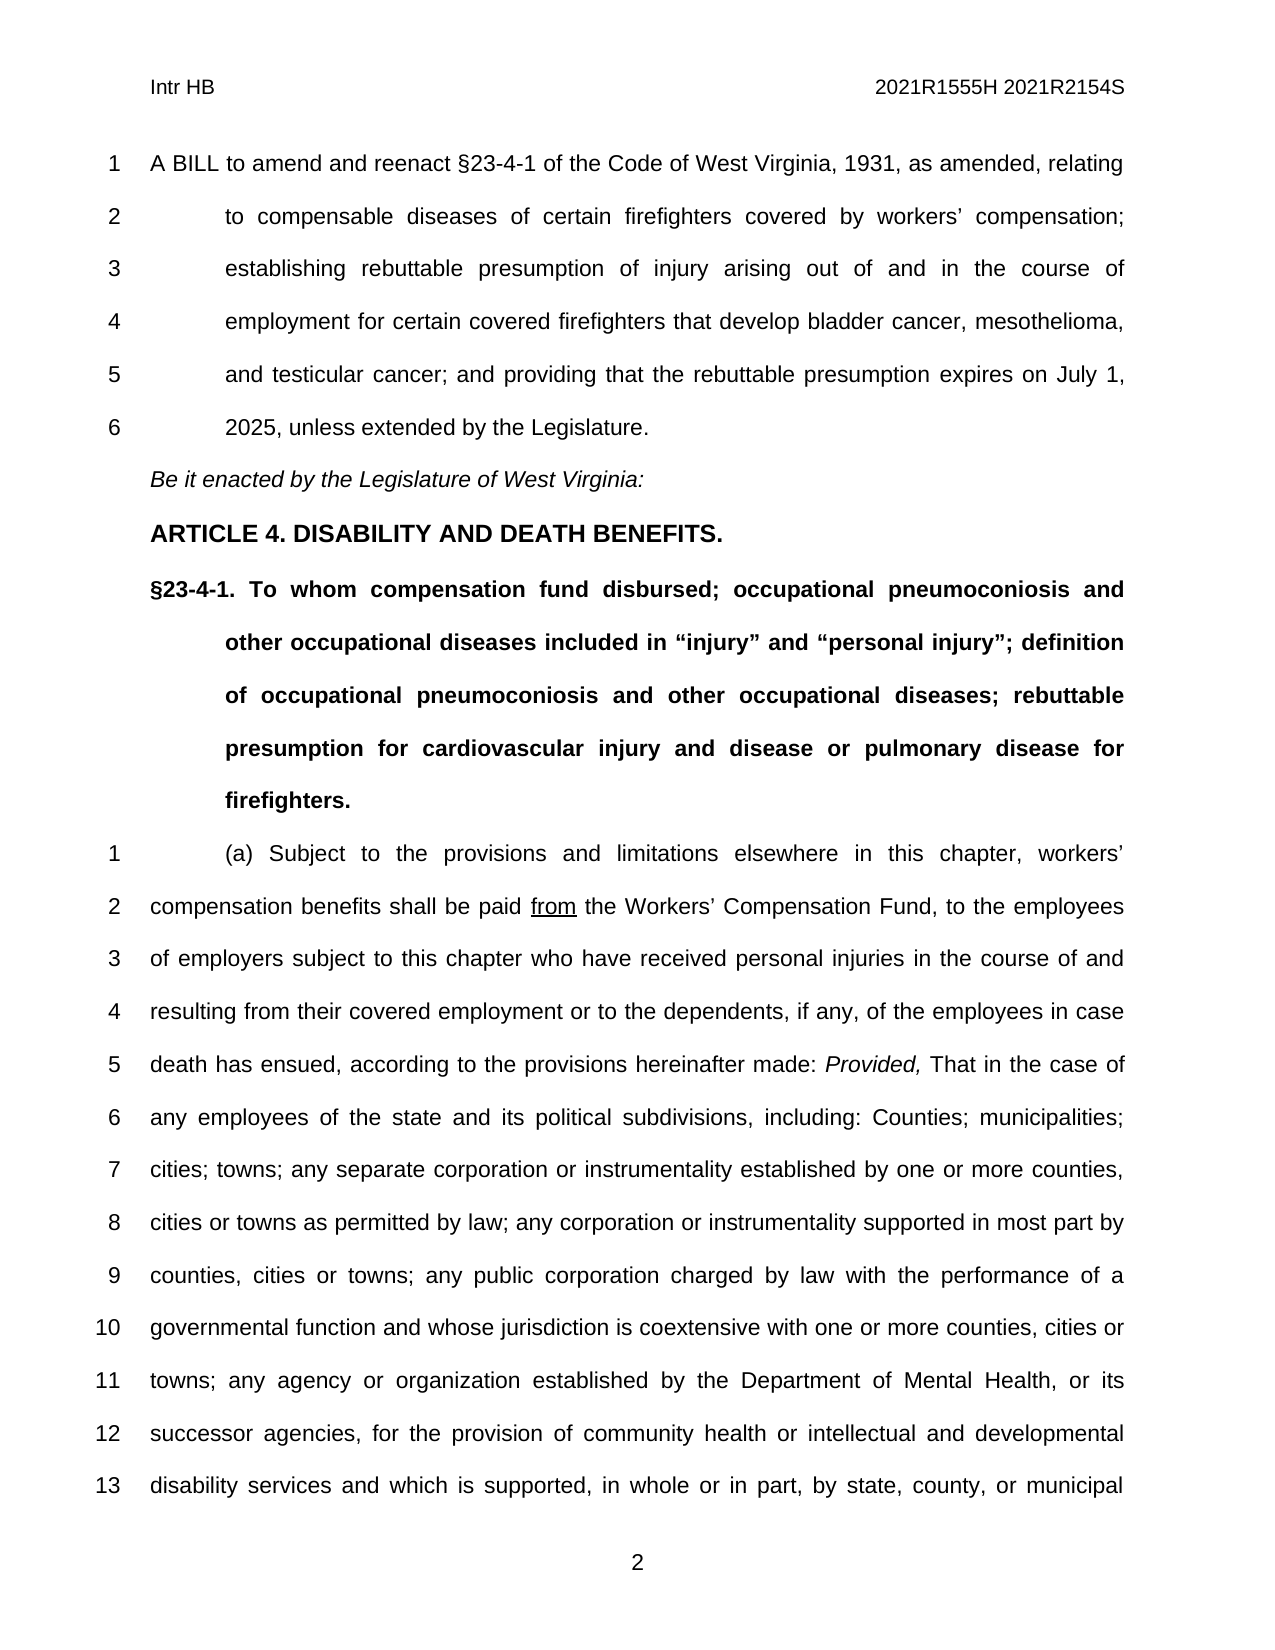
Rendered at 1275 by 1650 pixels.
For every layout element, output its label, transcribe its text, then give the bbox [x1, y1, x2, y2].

text Be it enacted by the Legislature of West Virginia: [150, 466, 1125, 493]
subtitle §23-4-1. To whom compensation fund disbursed; occupational pneumoconiosis and other occupational diseases included in “injury” and “personal injury”; definition of occupational pneumoconiosis and other occupational diseases; rebuttable presumption for cardiovascular injury and disease or pulmonary disease for firefighters. [150, 576, 1125, 814]
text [150, 840, 1125, 1499]
title A BILL to amend and reenact §23-4-1 of the Code of West Virginia, 1931, as amended, relating to compensable diseases of certain firefighters covered by workers’ compensation; establishing rebuttable presumption of injury arising out of and in the course of employment for certain covered firefighters that develop bladder cancer, mesothelioma, and testicular cancer; and providing that the rebuttable presumption expires on July 1, 2025, unless extended by the Legislature. [150, 150, 1125, 440]
subtitle ARTICLE 4. DISABILITY AND DEATH BENEFITS. [150, 519, 1125, 548]
